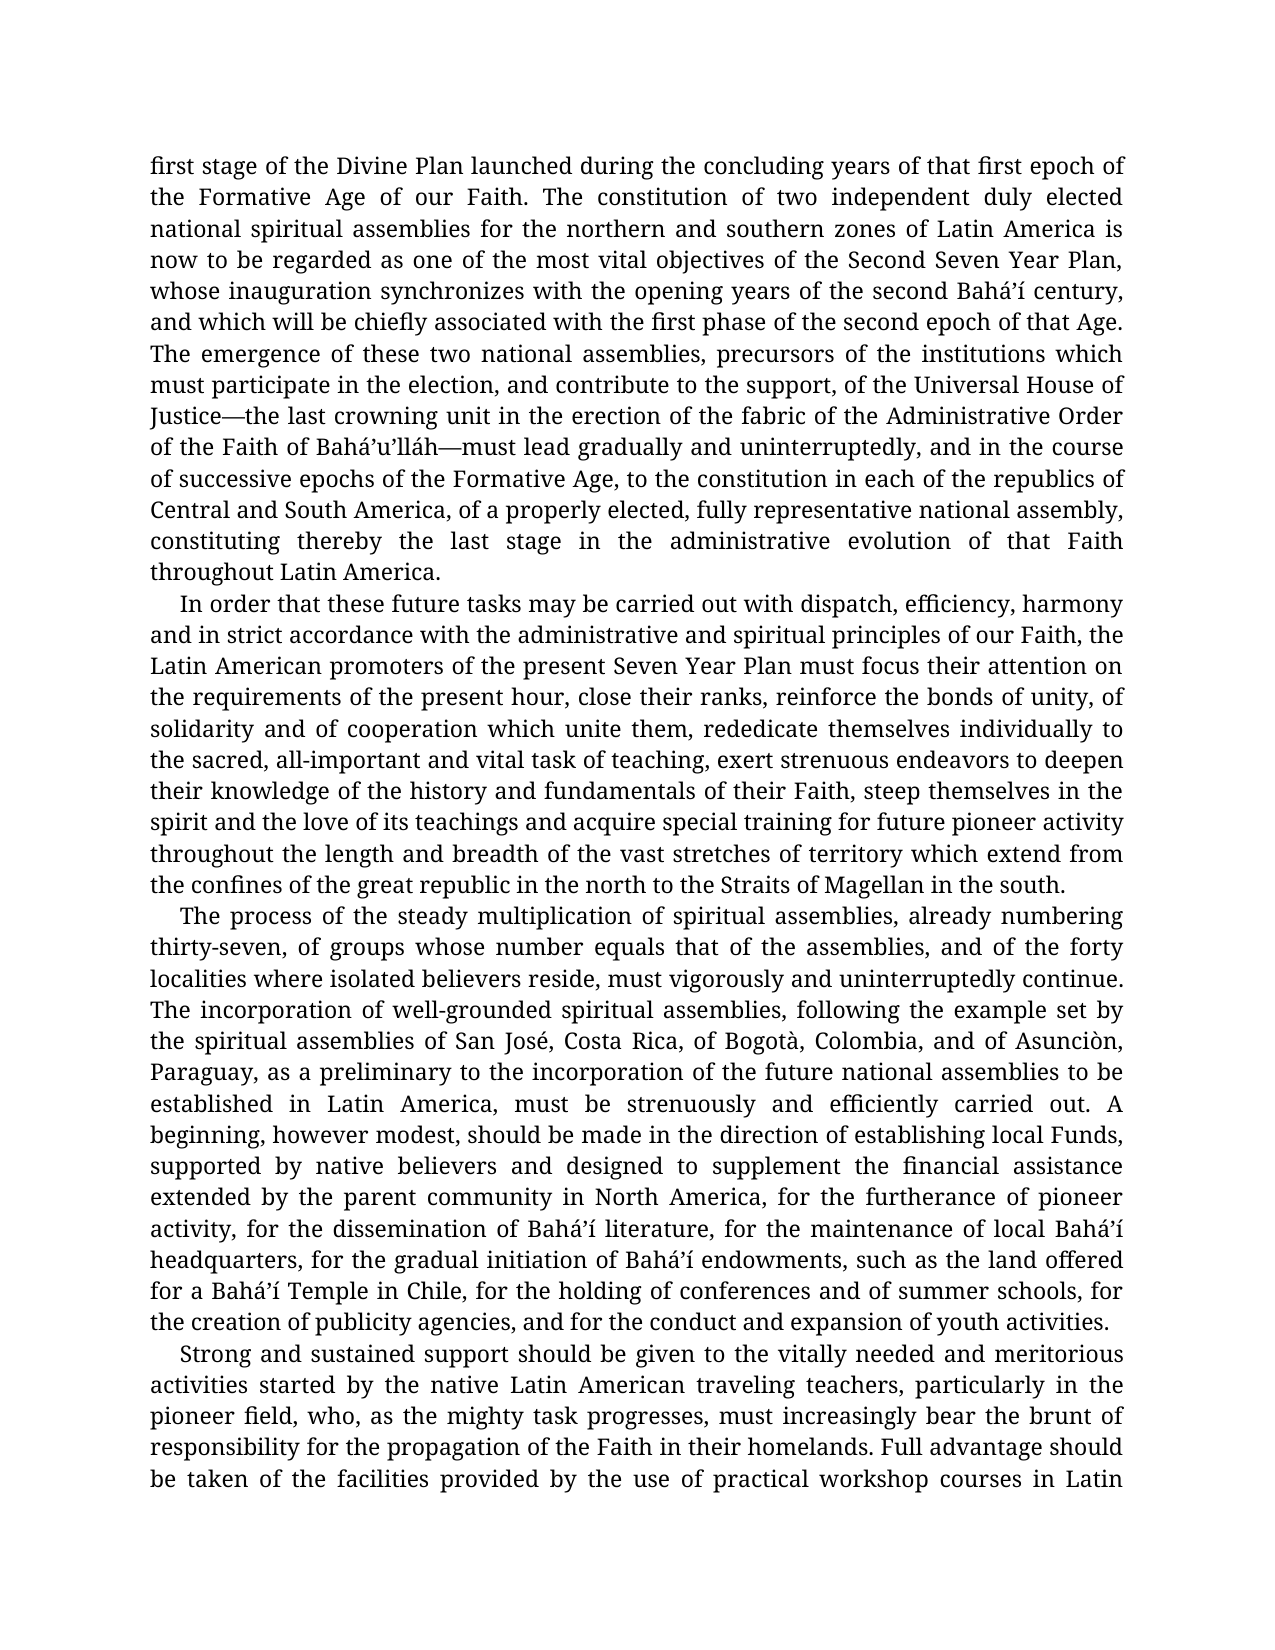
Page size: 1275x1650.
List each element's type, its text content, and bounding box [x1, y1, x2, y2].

text The process of the steady multiplication of spiritual assemblies, already numbering thirty-seven, of groups whose number equals that of the assemblies, and of the forty localities where isolated believers reside, must vigorously and uninterruptedly continue. The incorporation of well-grounded spiritual assemblies, following the example set by the spiritual assemblies of San José, Costa Rica, of Bogotà, Colombia, and of Asunciòn, Paraguay, as a preliminary to the incorporation of the future national assemblies to be established in Latin America, must be strenuously and efficiently carried out. A beginning, however modest, should be made in the direction of establishing local Funds, supported by native believers and designed to supplement the financial assistance extended by the parent community in North America, for the furtherance of pioneer activity, for the dissemination of Bahá’í literature, for the maintenance of local Bahá’í headquarters, for the gradual initiation of Bahá’í endowments, such as the land offered for a Bahá’í Temple in Chile, for the holding of conferences and of summer schools, for the creation of publicity agencies, and for the conduct and expansion of youth activities. [150, 900, 1125, 1337]
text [150, 150, 1125, 587]
text In order that these future tasks may be carried out with dispatch, efficiency, harmony and in strict accordance with the administrative and spiritual principles of our Faith, the Latin American promoters of the present Seven Year Plan must focus their attention on the requirements of the present hour, close their ranks, reinforce the bonds of unity, of solidarity and of cooperation which unite them, rededicate themselves individually to the sacred, all-important and vital task of teaching, exert strenuous endeavors to deepen their knowledge of the history and fundamentals of their Faith, steep themselves in the spirit and the love of its teachings and acquire special training for future pioneer activity throughout the length and breadth of the vast stretches of territory which extend from the confines of the great republic in the north to the Straits of Magellan in the south. [150, 587, 1125, 900]
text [150, 1337, 1125, 1494]
